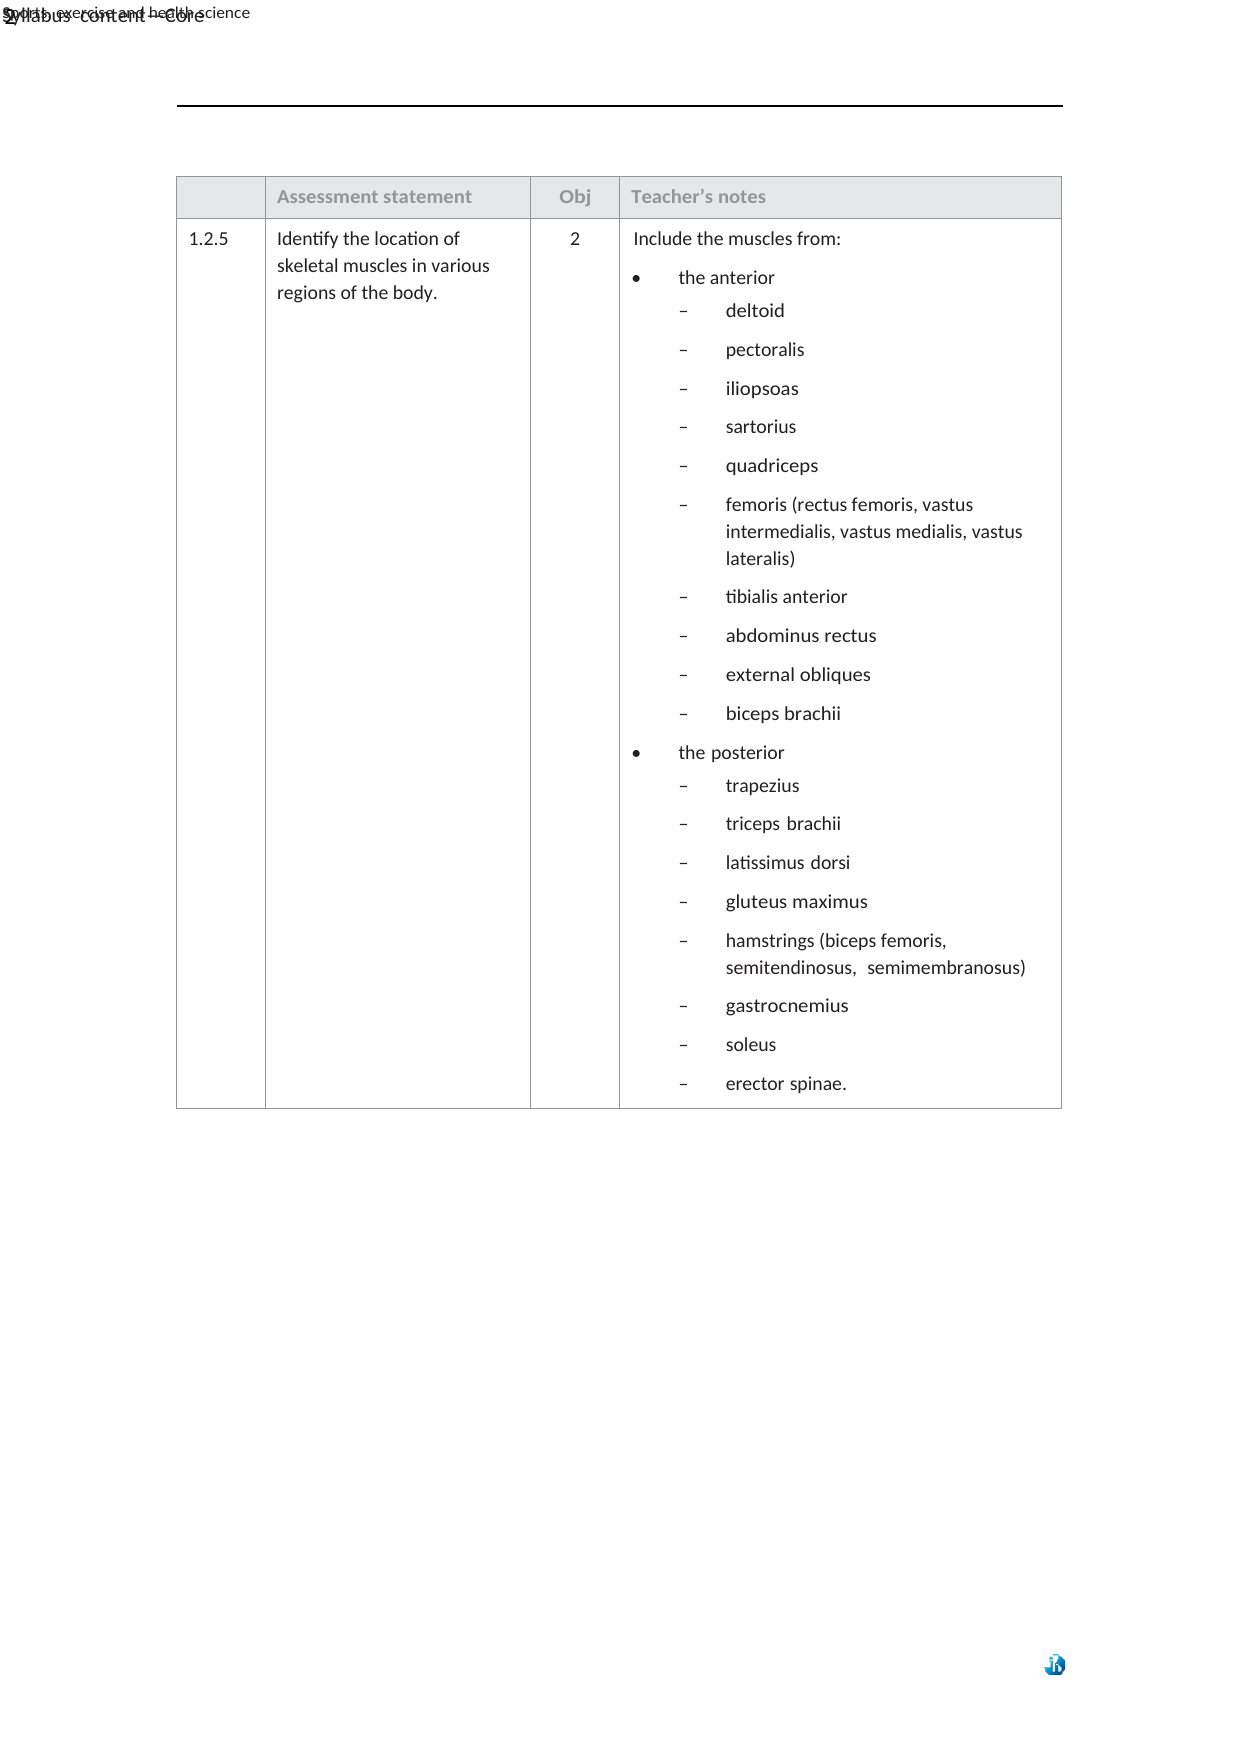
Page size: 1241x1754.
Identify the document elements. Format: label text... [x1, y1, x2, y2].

table_cell 1.2.5 [177, 219, 265, 1107]
table_cell 2 [531, 219, 619, 1107]
table_cell Identify the location of skeletal muscles in various regions of the body. [266, 219, 530, 1107]
picture [1044, 1653, 1066, 1675]
table_header Obj [531, 177, 619, 218]
table_header [177, 177, 265, 218]
table_header Teacher’s notes [620, 177, 1061, 218]
table_cell Include the muscles from: the anterior deltoid pectoralis iliopsoas sartorius quadriceps femoris (rectus femoris, vastus intermedialis, vastus medialis, vastus lateralis) tibialis anterior abdominus rectus external obliques biceps brachii the posterior trapezius triceps brachii latissimus dorsi gluteus maximus hamstrings (biceps femoris, semitendinosus, semimembranosus) gastrocnemius soleus erector spinae. [620, 219, 1061, 1107]
table_header Assessment statement [266, 177, 530, 218]
